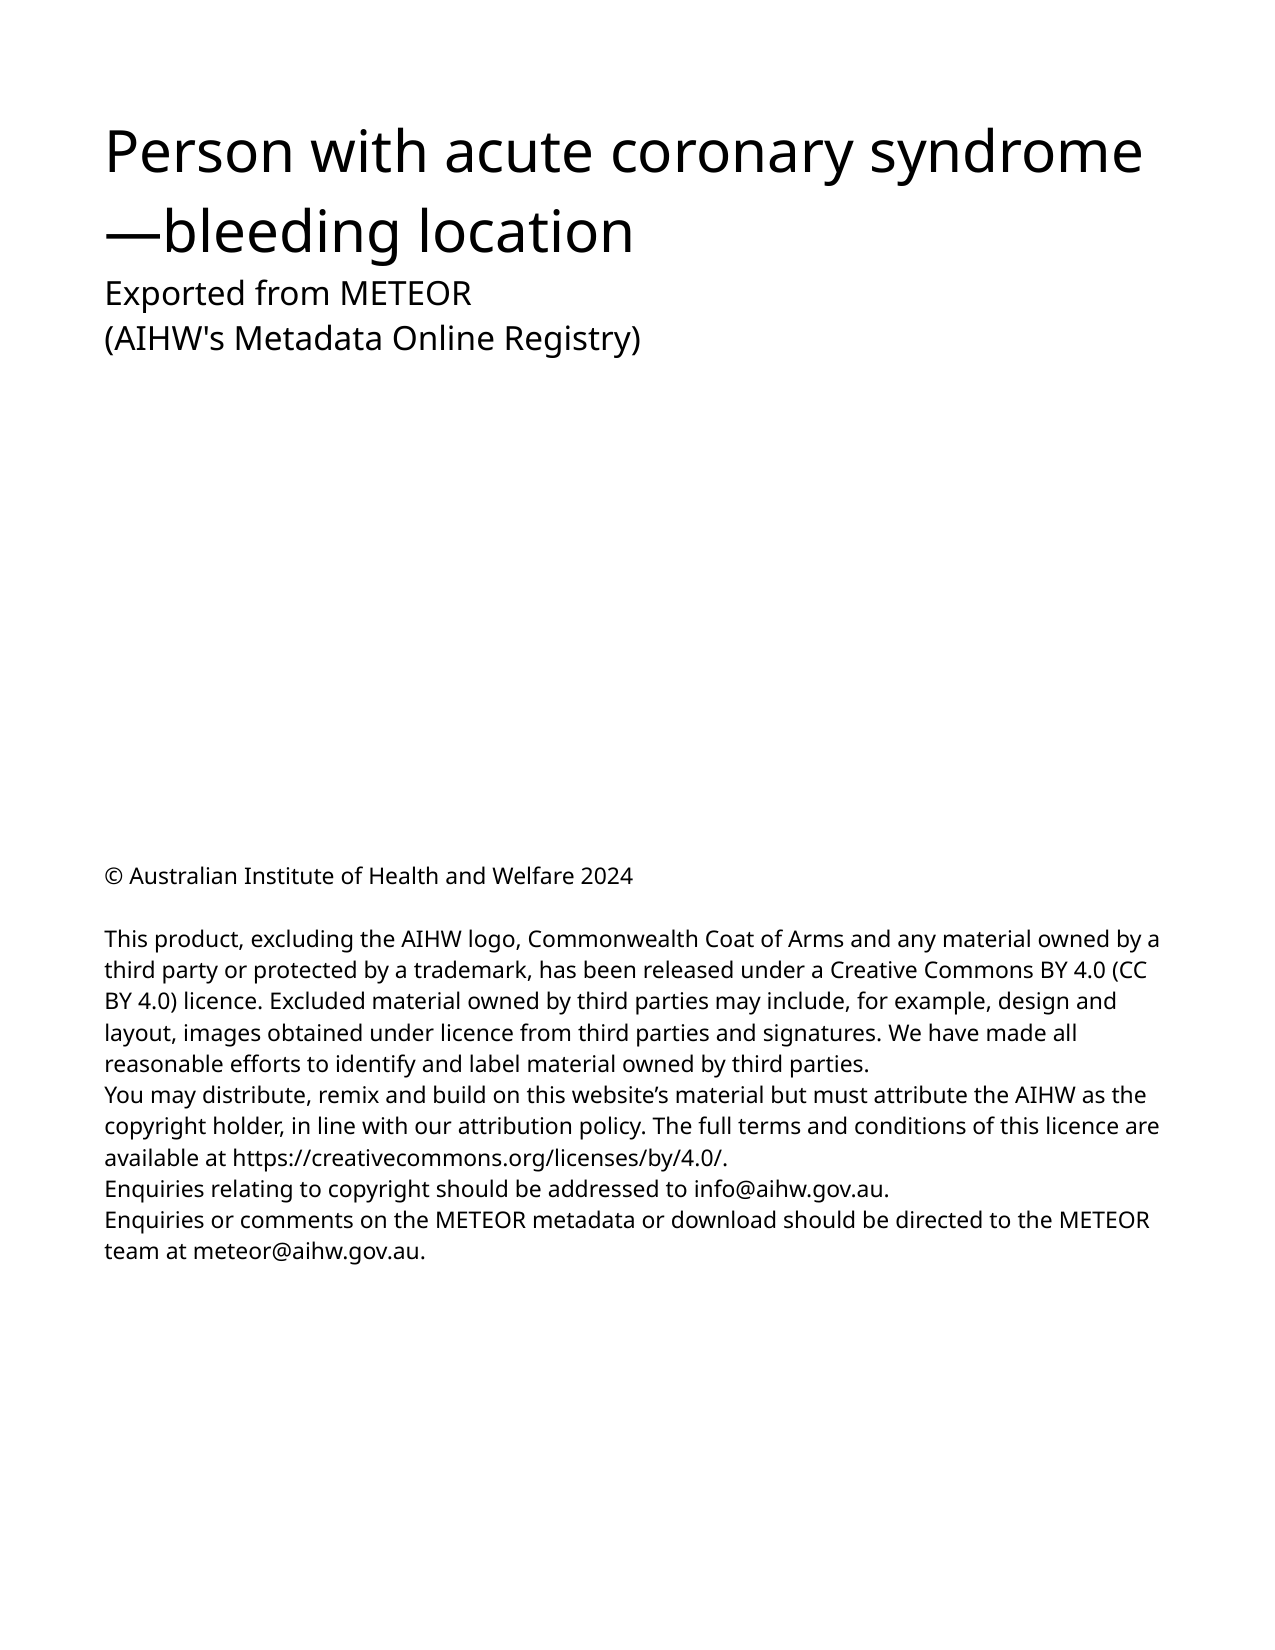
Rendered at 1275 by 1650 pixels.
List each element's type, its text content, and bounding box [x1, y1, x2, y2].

subtitle Exported from METEOR [104, 269, 1171, 315]
subtitle (AIHW's Metadata Online Registry) [104, 315, 1171, 360]
text Enquiries relating to copyright should be addressed to info@aihw.gov.au. [104, 1173, 1171, 1204]
text © Australian Institute of Health and Welfare 2024 [104, 860, 1171, 891]
text Enquiries or comments on the METEOR metadata or download should be directed to the METEOR team at meteor@aihw.gov.au. [104, 1204, 1171, 1266]
text This product, excluding the AIHW logo, Commonwealth Coat of Arms and any material owned by a third party or protected by a trademark, has been released under a Creative Commons BY 4.0 (CC BY 4.0) licence. Excluded material owned by third parties may include, for example, design and layout, images obtained under licence from third parties and signatures. We have made all reasonable efforts to identify and label material owned by third parties. [104, 923, 1171, 1079]
title Person with acute coronary syndrome—bleeding location [104, 110, 1171, 269]
text You may distribute, remix and build on this website’s material but must attribute the AIHW as the copyright holder, in line with our attribution policy. The full terms and conditions of this licence are available at https://creativecommons.org/licenses/by/4.0/. [104, 1079, 1171, 1173]
